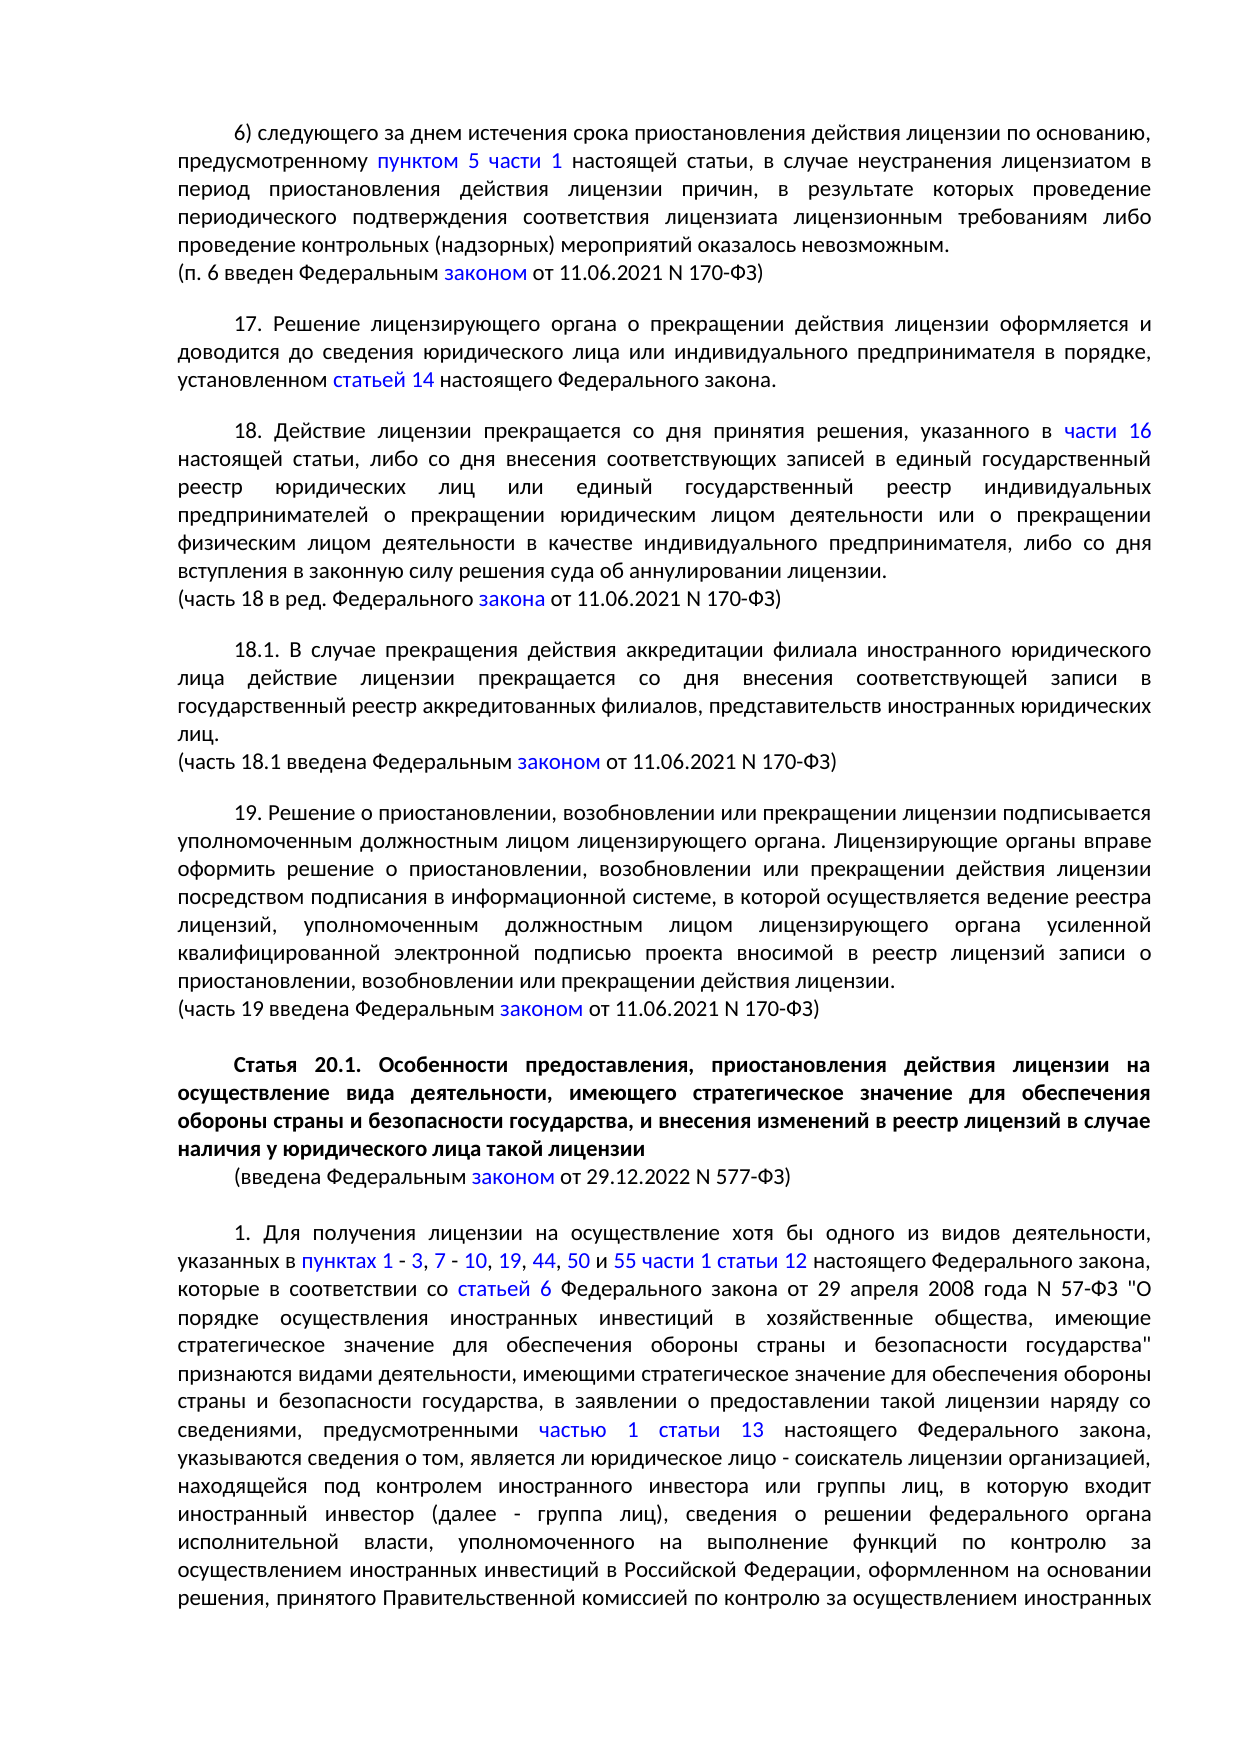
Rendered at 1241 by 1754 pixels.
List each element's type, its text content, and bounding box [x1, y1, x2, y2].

text 18.1. В случае прекращения действия аккредитации филиала иностранного юридического лица действие лицензии прекращается со дня внесения соответствующей записи в государственный реестр аккредитованных филиалов, представительств иностранных юридических лиц. [177, 635, 1152, 747]
text 6) следующего за днем истечения срока приостановления действия лицензии по основанию, предусмотренному пунктом 5 части 1 настоящей статьи, в случае неустранения лицензиатом в период приостановления действия лицензии причин, в результате которых проведение периодического подтверждения соответствия лицензиата лицензионным требованиям либо проведение контрольных (надзорных) мероприятий оказалось невозможным. [177, 118, 1152, 258]
text (часть 18 в ред. Федерального закона от 11.06.2021 N 170-ФЗ) [177, 584, 1152, 612]
text (часть 19 введена Федеральным законом от 11.06.2021 N 170-ФЗ) [177, 994, 1152, 1022]
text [177, 1218, 1152, 1611]
title Статья 20.1. Особенности предоставления, приостановления действия лицензии на осуществление вида деятельности, имеющего стратегическое значение для обеспечения обороны страны и безопасности государства, и внесения изменений в реестр лицензий в случае наличия у юридического лица такой лицензии [177, 1050, 1152, 1162]
text (введена Федеральным законом от 29.12.2022 N 577-ФЗ) [177, 1162, 1152, 1191]
text 19. Решение о приостановлении, возобновлении или прекращении лицензии подписывается уполномоченным должностным лицом лицензирующего органа. Лицензирующие органы вправе оформить решение о приостановлении, возобновлении или прекращении действия лицензии посредством подписания в информационной системе, в которой осуществляется ведение реестра лицензий, уполномоченным должностным лицом лицензирующего органа усиленной квалифицированной электронной подписью проекта вносимой в реестр лицензий записи о приостановлении, возобновлении или прекращении действия лицензии. [177, 798, 1152, 994]
text (часть 18.1 введена Федеральным законом от 11.06.2021 N 170-ФЗ) [177, 747, 1152, 775]
text 17. Решение лицензирующего органа о прекращении действия лицензии оформляется и доводится до сведения юридического лица или индивидуального предпринимателя в порядке, установленном статьей 14 настоящего Федерального закона. [177, 309, 1152, 393]
text 18. Действие лицензии прекращается со дня принятия решения, указанного в части 16 настоящей статьи, либо со дня внесения соответствующих записей в единый государственный реестр юридических лиц или единый государственный реестр индивидуальных предпринимателей о прекращении юридическим лицом деятельности или о прекращении физическим лицом деятельности в качестве индивидуального предпринимателя, либо со дня вступления в законную силу решения суда об аннулировании лицензии. [177, 416, 1152, 584]
text (п. 6 введен Федеральным законом от 11.06.2021 N 170-ФЗ) [177, 258, 1152, 286]
